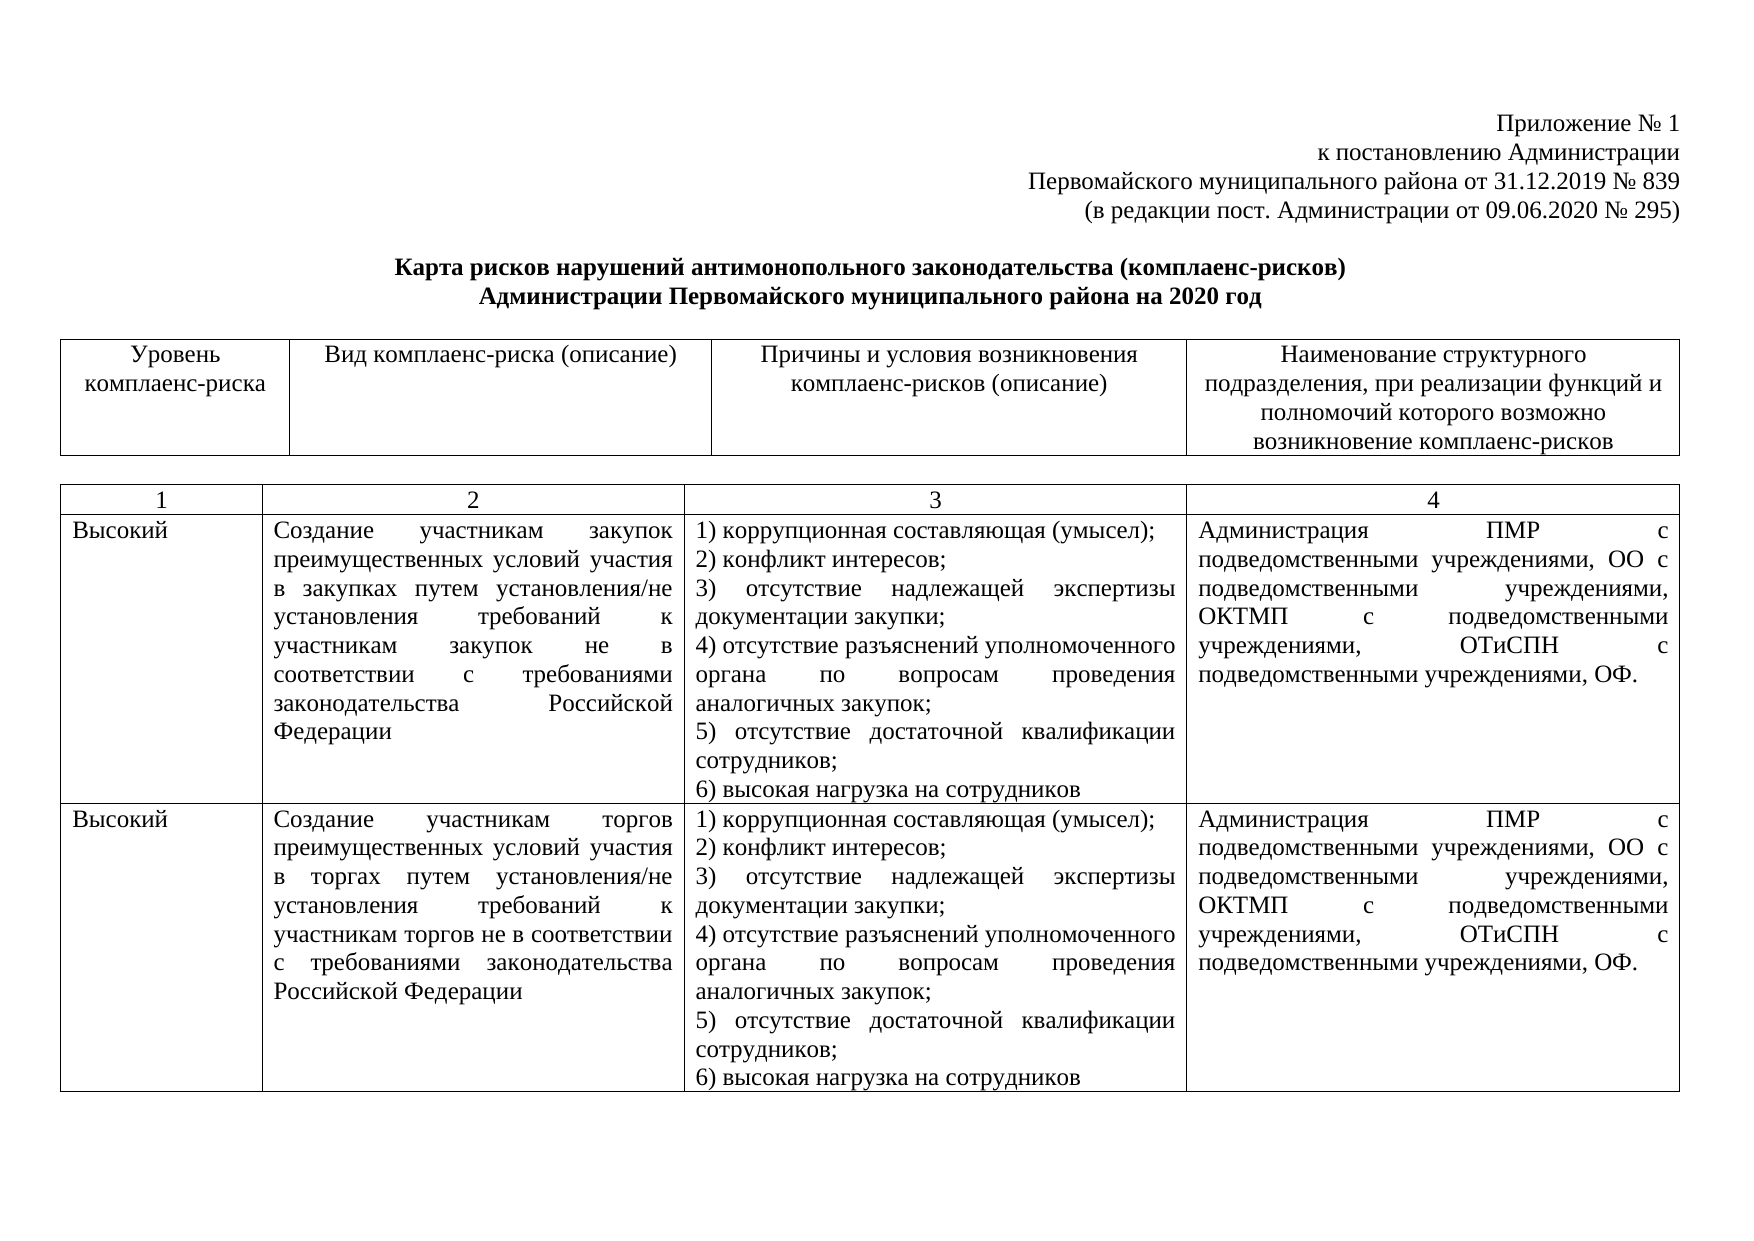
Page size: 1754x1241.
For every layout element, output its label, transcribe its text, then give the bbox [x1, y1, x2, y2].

table_cell Создание участникам торгов преимущественных условий участия в торгах путем установления/не установления требований к участникам торгов не в соответствии с требованиями законодательства Российской Федерации [263, 804, 684, 1091]
table_cell Высокий [61, 804, 262, 1091]
table_header Причины и условия возникновения комплаенс-рисков (описание) [712, 340, 1186, 454]
text Приложение № 1 [60, 108, 1680, 137]
table_cell Создание участникам закупок преимущественных условий участия в закупках путем установления/не установления требований к участникам закупок не в соответствии с требованиями законодательства Российской Федерации [263, 515, 684, 803]
table_header 1 [61, 485, 262, 514]
text Первомайского муниципального района от 31.12.2019 № 839 [60, 166, 1680, 195]
text Администрации Первомайского муниципального района на 2020 год [60, 281, 1680, 310]
text к постановлению Администрации [60, 137, 1680, 166]
text Карта рисков нарушений антимонопольного законодательства (комплаенс-рисков) [60, 252, 1680, 281]
table_cell Высокий [61, 515, 262, 803]
table_header Вид комплаенс-риска (описание) [290, 340, 711, 454]
table_header Наименование структурного подразделения, при реализации функций и полномочий которого возможно возникновение комплаенс-рисков [1187, 340, 1679, 454]
table_cell 1) коррупционная составляющая (умысел); 2) конфликт интересов; 3) отсутствие надлежащей экспертизы документации закупки; 4) отсутствие разъяснений уполномоченного органа по вопросам проведения аналогичных закупок; 5) отсутствие достаточной квалификации сотрудников; 6) высокая нагрузка на сотрудников [685, 804, 1186, 1091]
table_header Уровень комплаенс-риска [61, 340, 289, 454]
table_header 2 [263, 485, 684, 514]
table_cell 1) коррупционная составляющая (умысел); 2) конфликт интересов; 3) отсутствие надлежащей экспертизы документации закупки; 4) отсутствие разъяснений уполномоченного органа по вопросам проведения аналогичных закупок; 5) отсутствие достаточной квалификации сотрудников; 6) высокая нагрузка на сотрудников [685, 515, 1186, 803]
table_header 3 [685, 485, 1186, 514]
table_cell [1187, 804, 1679, 1091]
table_header 4 [1187, 485, 1679, 514]
text (в редакции пост. Администрации от 09.06.2020 № 295) [60, 195, 1680, 223]
